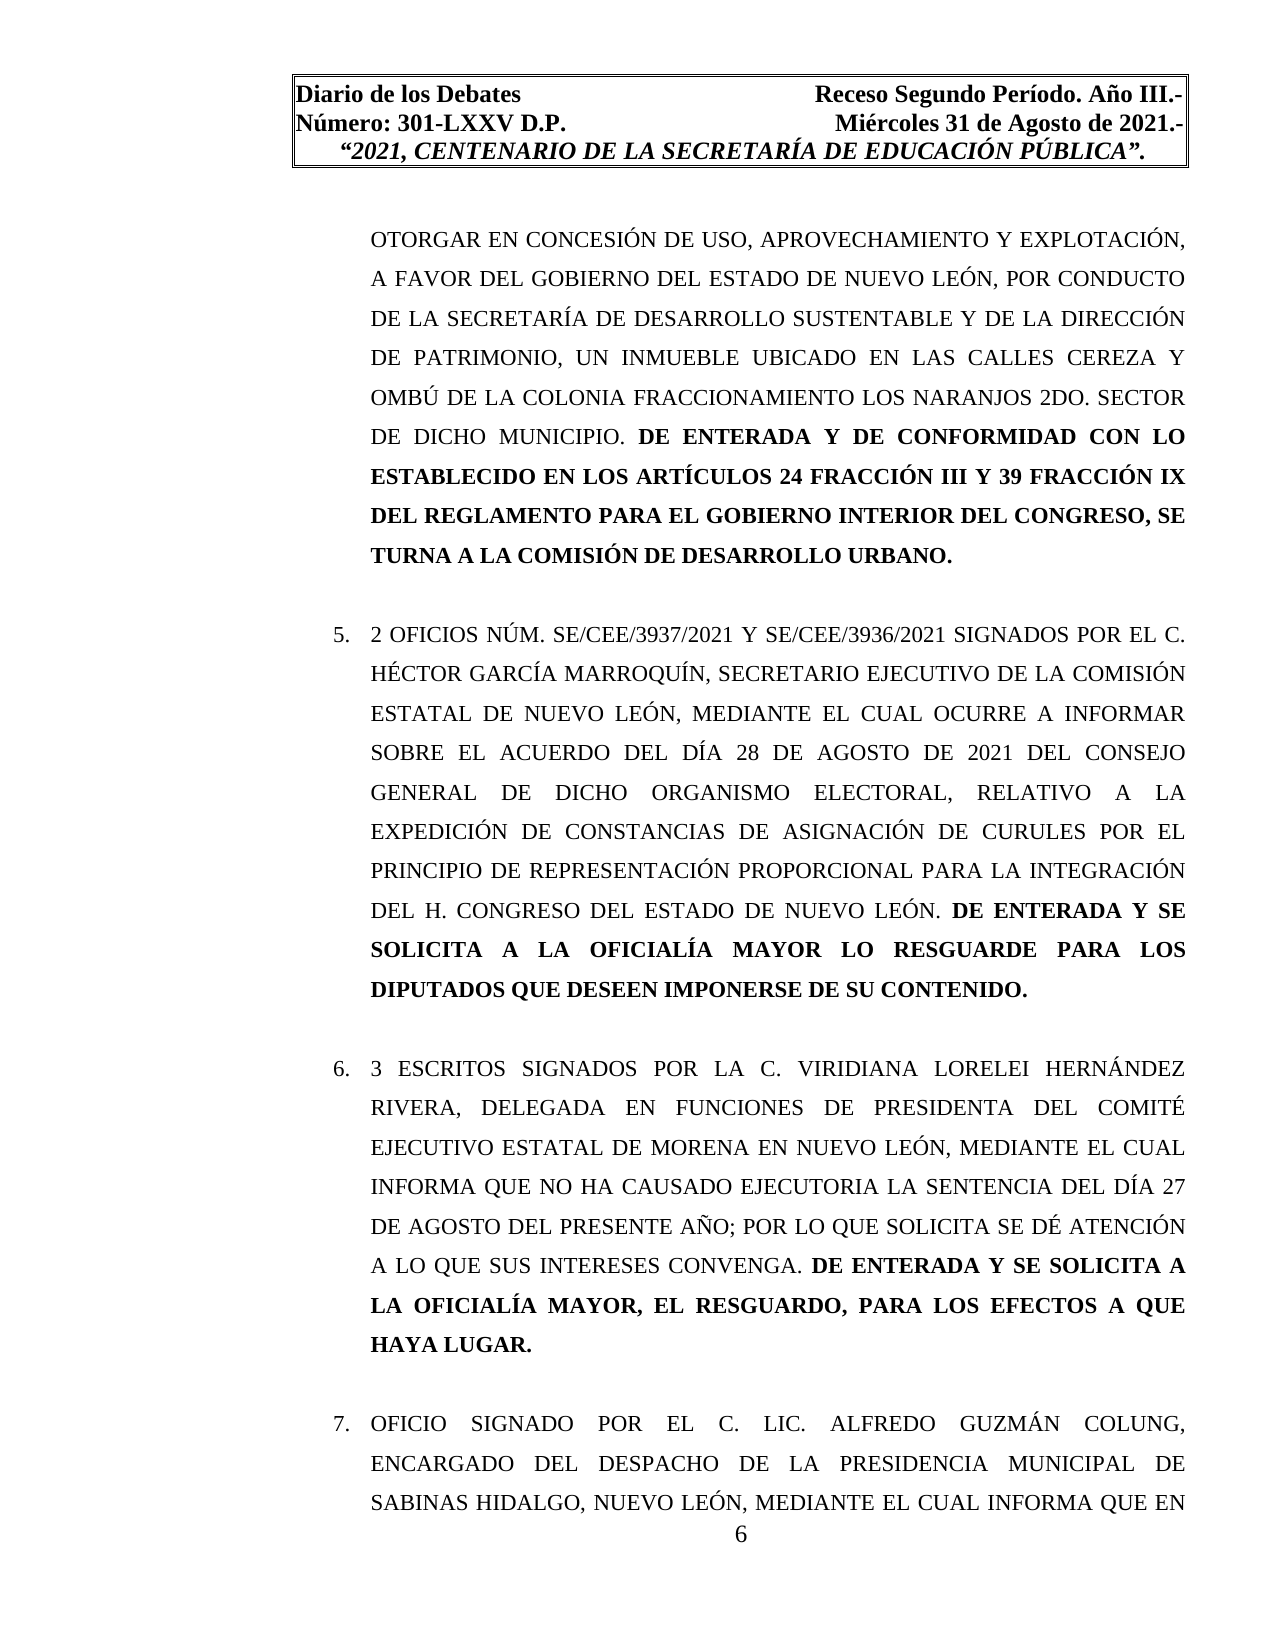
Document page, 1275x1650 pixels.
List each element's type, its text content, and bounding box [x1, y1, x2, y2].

list 2 OFICIOS NÚM. SE/CEE/3937/2021 Y SE/CEE/3936/2021 SIGNADOS POR EL C. HÉCTOR GARCÍA MARROQUÍN, SECRETARIO EJECUTIVO DE LA COMISIÓN ESTATAL DE NUEVO LEÓN, MEDIANTE EL CUAL OCURRE A INFORMAR SOBRE EL ACUERDO DEL DÍA 28 DE AGOSTO DE 2021 DEL CONSEJO GENERAL DE DICHO ORGANISMO ELECTORAL, RELATIVO A LA EXPEDICIÓN DE CONSTANCIAS DE ASIGNACIÓN DE CURULES POR EL PRINCIPIO DE REPRESENTACIÓN PROPORCIONAL PARA LA INTEGRACIÓN DEL H. CONGRESO DEL ESTADO DE NUEVO LEÓN. DE ENTERADA Y SE SOLICITA A LA OFICIALÍA MAYOR LO RESGUARDE PARA LOS DIPUTADOS QUE DESEEN IMPONERSE DE SU CONTENIDO. [333, 621, 1186, 1002]
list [333, 1410, 1186, 1516]
list 3 ESCRITOS SIGNADOS POR LA C. VIRIDIANA LORELEI HERNÁNDEZ RIVERA, DELEGADA EN FUNCIONES DE PRESIDENTA DEL COMITÉ EJECUTIVO ESTATAL DE MORENA EN NUEVO LEÓN, MEDIANTE EL CUAL INFORMA QUE NO HA CAUSADO EJECUTORIA LA SENTENCIA DEL DÍA 27 DE AGOSTO DEL PRESENTE AÑO; POR LO QUE SOLICITA SE DÉ ATENCIÓN A LO QUE SUS INTERESES CONVENGA. DE ENTERADA Y SE SOLICITA A LA OFICIALÍA MAYOR, EL RESGUARDO, PARA LOS EFECTOS A QUE HAYA LUGAR. [333, 1055, 1186, 1358]
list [333, 226, 1186, 568]
